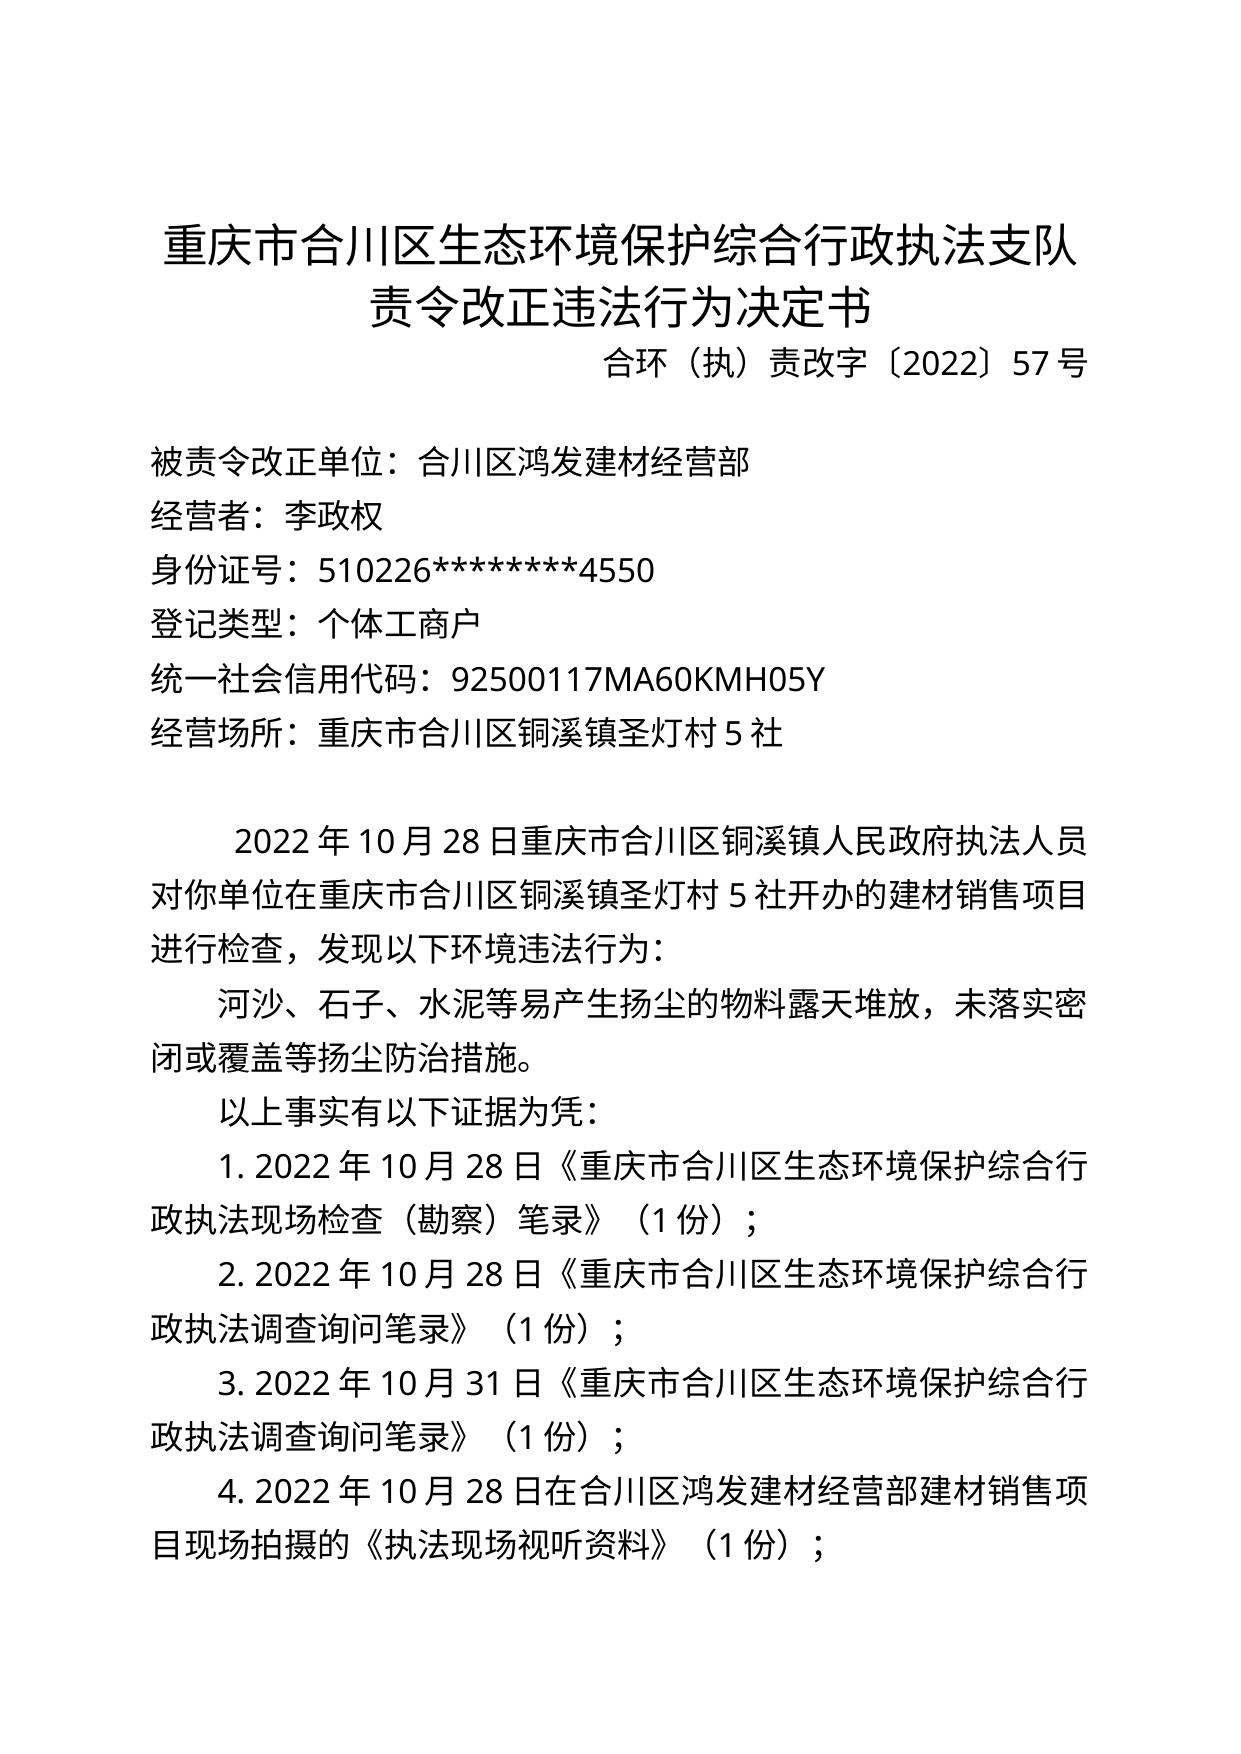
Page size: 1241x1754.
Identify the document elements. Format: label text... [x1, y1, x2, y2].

text 1. 2022年10月28日《重庆市合川区生态环境保护综合行政执法现场检查（勘察）笔录》（1份）； [151, 1135, 1089, 1243]
text 身份证号：510226********4550 [151, 539, 1089, 593]
text 2022年10月28日重庆市合川区铜溪镇人民政府执法人员对你单位在重庆市合川区铜溪镇圣灯村5社开办的建材销售项目进行检查，发现以下环境违法行为： [151, 810, 1089, 973]
text 以上事实有以下证据为凭： [151, 1081, 1089, 1135]
text 重庆市合川区生态环境保护综合行政执法支队 [151, 212, 1089, 275]
text 3. 2022年10月31日《重庆市合川区生态环境保护综合行政执法调查询问笔录》（1份）； [151, 1352, 1089, 1460]
text 责令改正违法行为决定书 [151, 275, 1089, 337]
text 4. 2022年10月28日在合川区鸿发建材经营部建材销售项目现场拍摄的《执法现场视听资料》（1份）； [151, 1460, 1089, 1568]
text 合环（执）责改字〔2022〕57号 [151, 337, 1089, 386]
text 2. 2022年10月28日《重庆市合川区生态环境保护综合行政执法调查询问笔录》（1份）； [151, 1243, 1089, 1352]
text 登记类型：个体工商户 [151, 593, 1089, 648]
text 经营场所：重庆市合川区铜溪镇圣灯村5社 [151, 702, 1089, 756]
text 经营者：李政权 [151, 485, 1089, 539]
text 被责令改正单位：合川区鸿发建材经营部 [151, 431, 1089, 485]
text 统一社会信用代码：92500117MA60KMH05Y [151, 648, 1089, 702]
text 河沙、石子、水泥等易产生扬尘的物料露天堆放，未落实密闭或覆盖等扬尘防治措施。 [151, 973, 1089, 1081]
